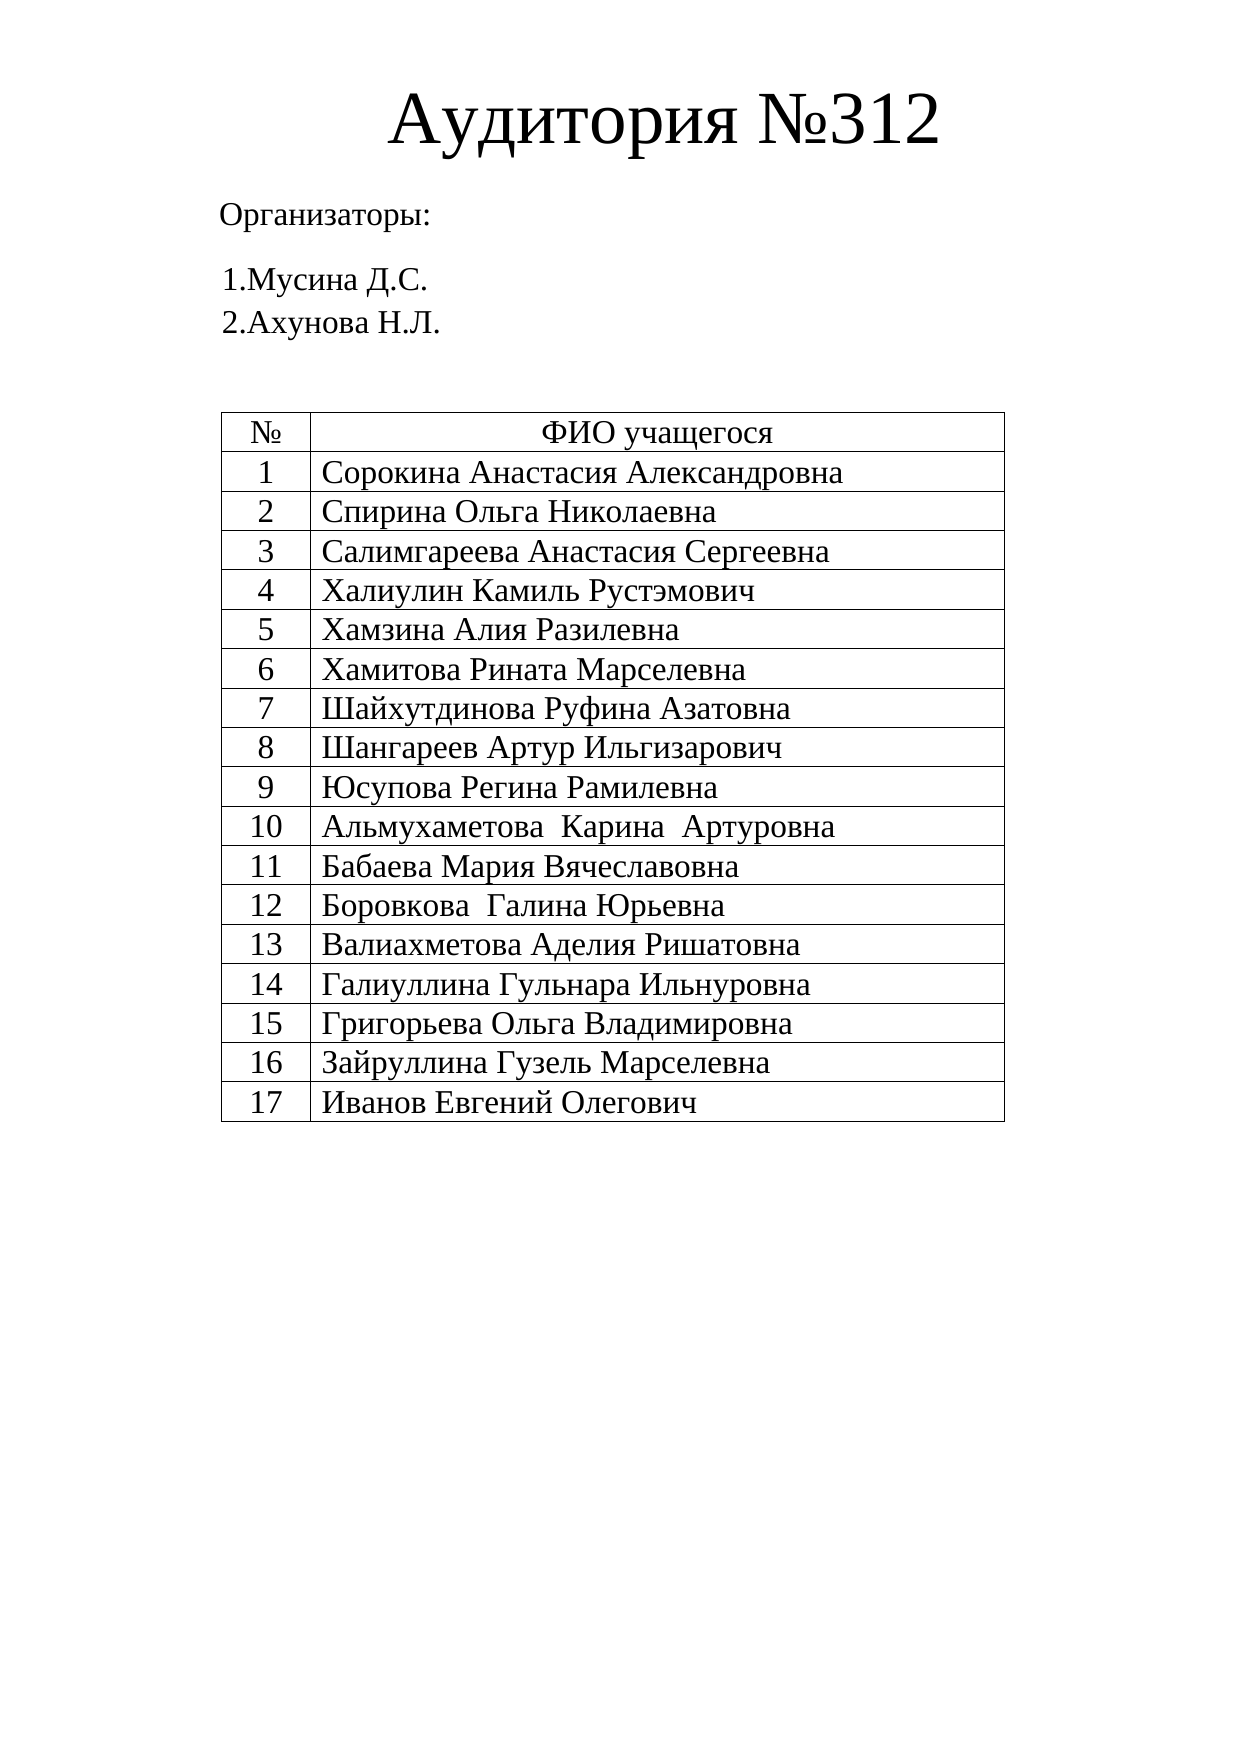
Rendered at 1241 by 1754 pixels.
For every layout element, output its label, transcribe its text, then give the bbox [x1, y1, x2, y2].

list 2.Ахунова Н.Л. [222, 303, 1152, 341]
table_cell Григорьева Ольга Владимировна [311, 1004, 1004, 1042]
table_cell 8 [222, 728, 310, 766]
table_cell Шайхутдинова Руфина Азатовна [311, 689, 1004, 727]
table_cell Альмухаметова Карина Артуровна [311, 807, 1004, 845]
table_cell 1 [222, 452, 310, 491]
table_cell Галиуллина Гульнара Ильнуровна [311, 964, 1004, 1002]
table_cell Хамзина Алия Разилевна [311, 610, 1004, 648]
table_cell Шангареев Артур Ильгизарович [311, 728, 1004, 766]
table_cell Валиахметова Аделия Ришатовна [311, 925, 1004, 963]
table_cell 6 [222, 649, 310, 687]
table_cell 15 [222, 1004, 310, 1042]
table_header ФИО учащегося [311, 413, 1004, 451]
table_cell 10 [222, 807, 310, 845]
list 1.Мусина Д.С. [222, 259, 1152, 297]
table_cell 7 [222, 689, 310, 727]
table_cell 9 [222, 767, 310, 806]
table_cell 12 [222, 885, 310, 924]
table_cell Юсупова Регина Рамилевна [311, 767, 1004, 806]
table_cell Зайруллина Гузель Марселевна [311, 1043, 1004, 1081]
table_cell 14 [222, 964, 310, 1002]
table_cell 4 [222, 570, 310, 609]
table_header № [222, 413, 310, 451]
table_cell Спирина Ольга Николаевна [311, 492, 1004, 530]
table_cell 13 [222, 925, 310, 963]
table_cell 2 [222, 492, 310, 530]
text Аудитория №312 [177, 74, 1152, 160]
table_cell Салимгареева Анастасия Сергеевна [311, 531, 1004, 569]
table_cell 5 [222, 610, 310, 648]
table_cell Сорокина Анастасия Александровна [311, 452, 1004, 491]
table_cell 17 [222, 1082, 310, 1121]
table_cell Иванов Евгений Олегович [311, 1082, 1004, 1121]
table_cell Халиулин Камиль Рустэмович [311, 570, 1004, 609]
table_cell 3 [222, 531, 310, 569]
table_cell 11 [222, 846, 310, 884]
table_cell Боровкова Галина Юрьевна [311, 885, 1004, 924]
table_cell Хамитова Рината Марселевна [311, 649, 1004, 687]
text Организаторы: [177, 194, 1152, 232]
table_cell Бабаева Мария Вячеславовна [311, 846, 1004, 884]
table_cell 16 [222, 1043, 310, 1081]
